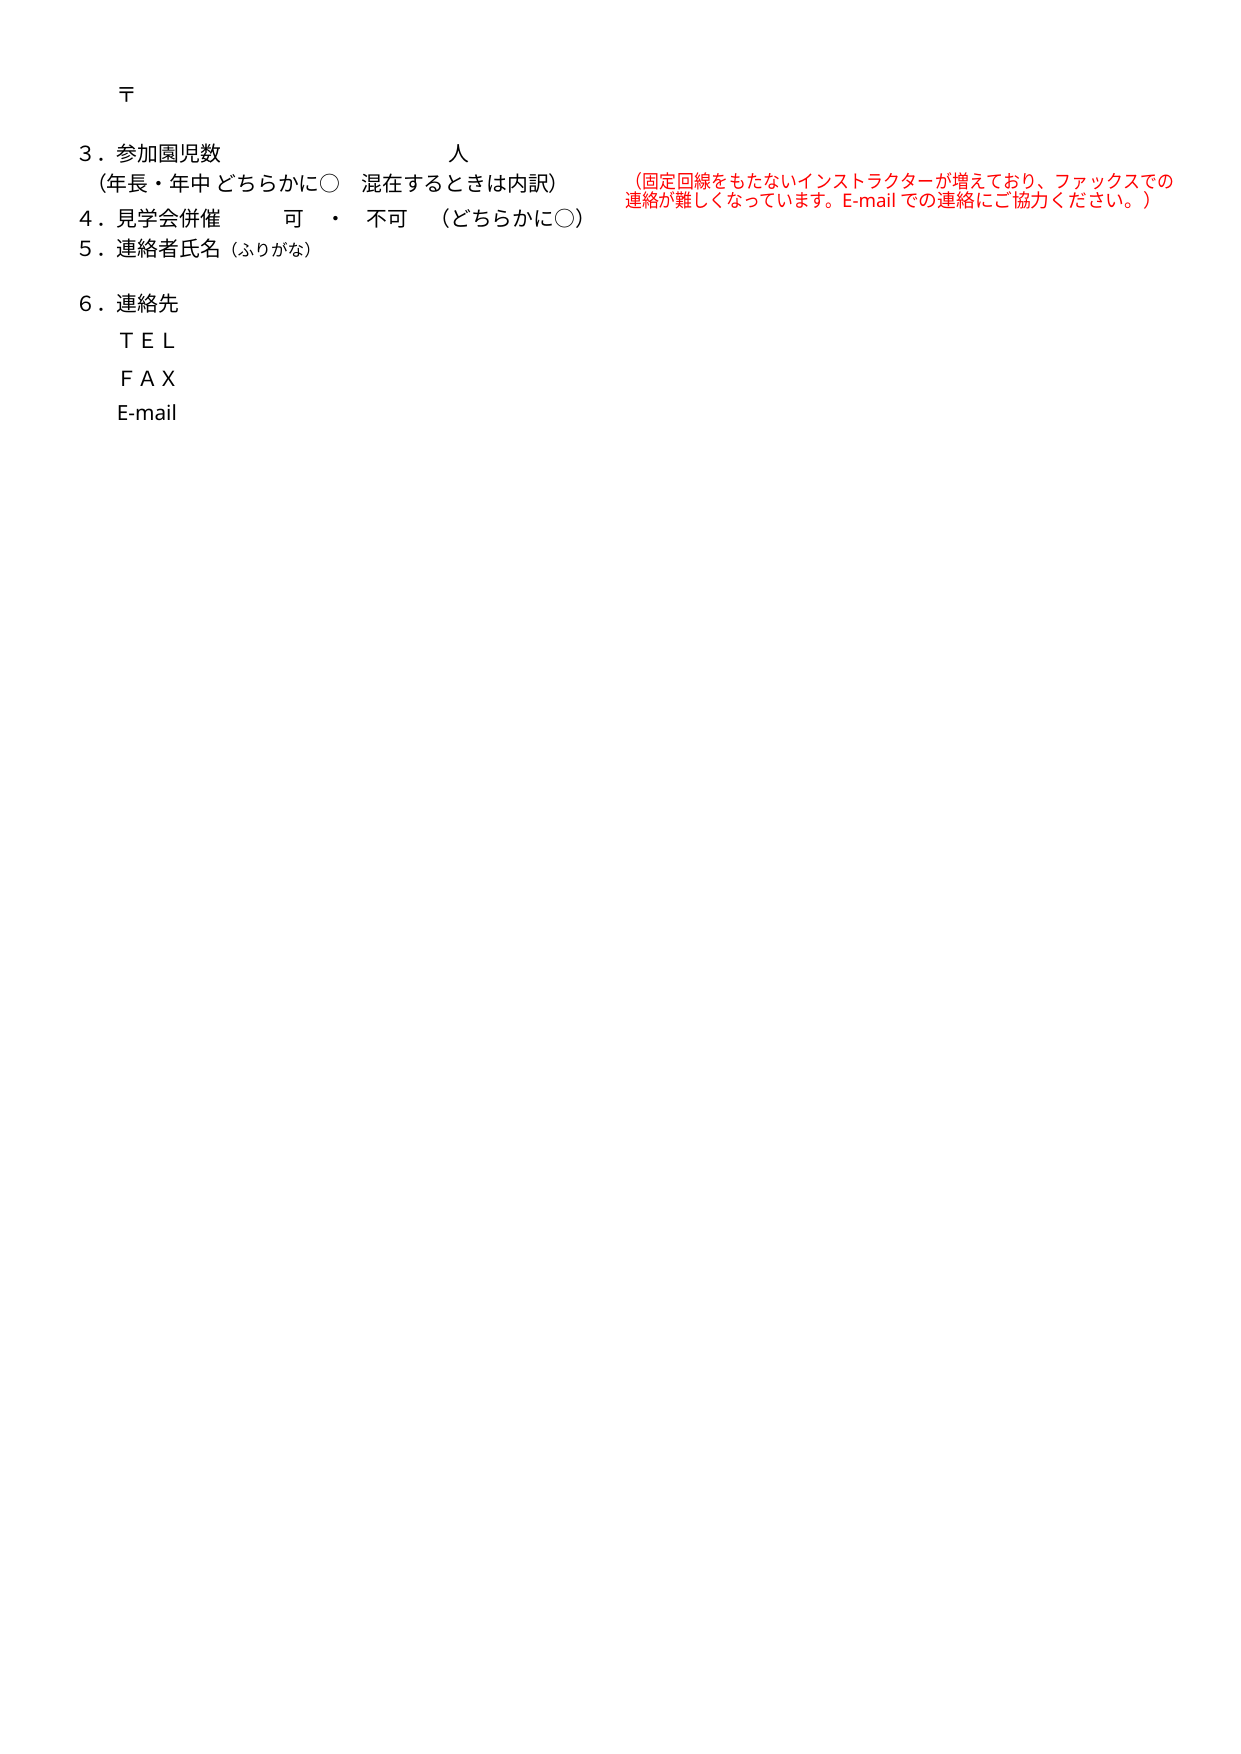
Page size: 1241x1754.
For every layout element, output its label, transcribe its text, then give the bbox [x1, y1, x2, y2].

text 〒 [75, 79, 598, 109]
text ＴＥＬ [75, 321, 598, 358]
text ３．参加園児数 人 [75, 137, 598, 167]
text E-mail [75, 396, 598, 427]
text （年長・年中 どちらかに○ 混在するときは内訳） [75, 167, 598, 198]
text ５．連絡者氏名（ふりがな） [75, 232, 598, 262]
text ６．連絡先 [75, 283, 598, 321]
text ＦＡＸ [75, 358, 598, 396]
text ４．見学会併催 可 ・ 不可 （どちらかに○） [75, 202, 598, 232]
